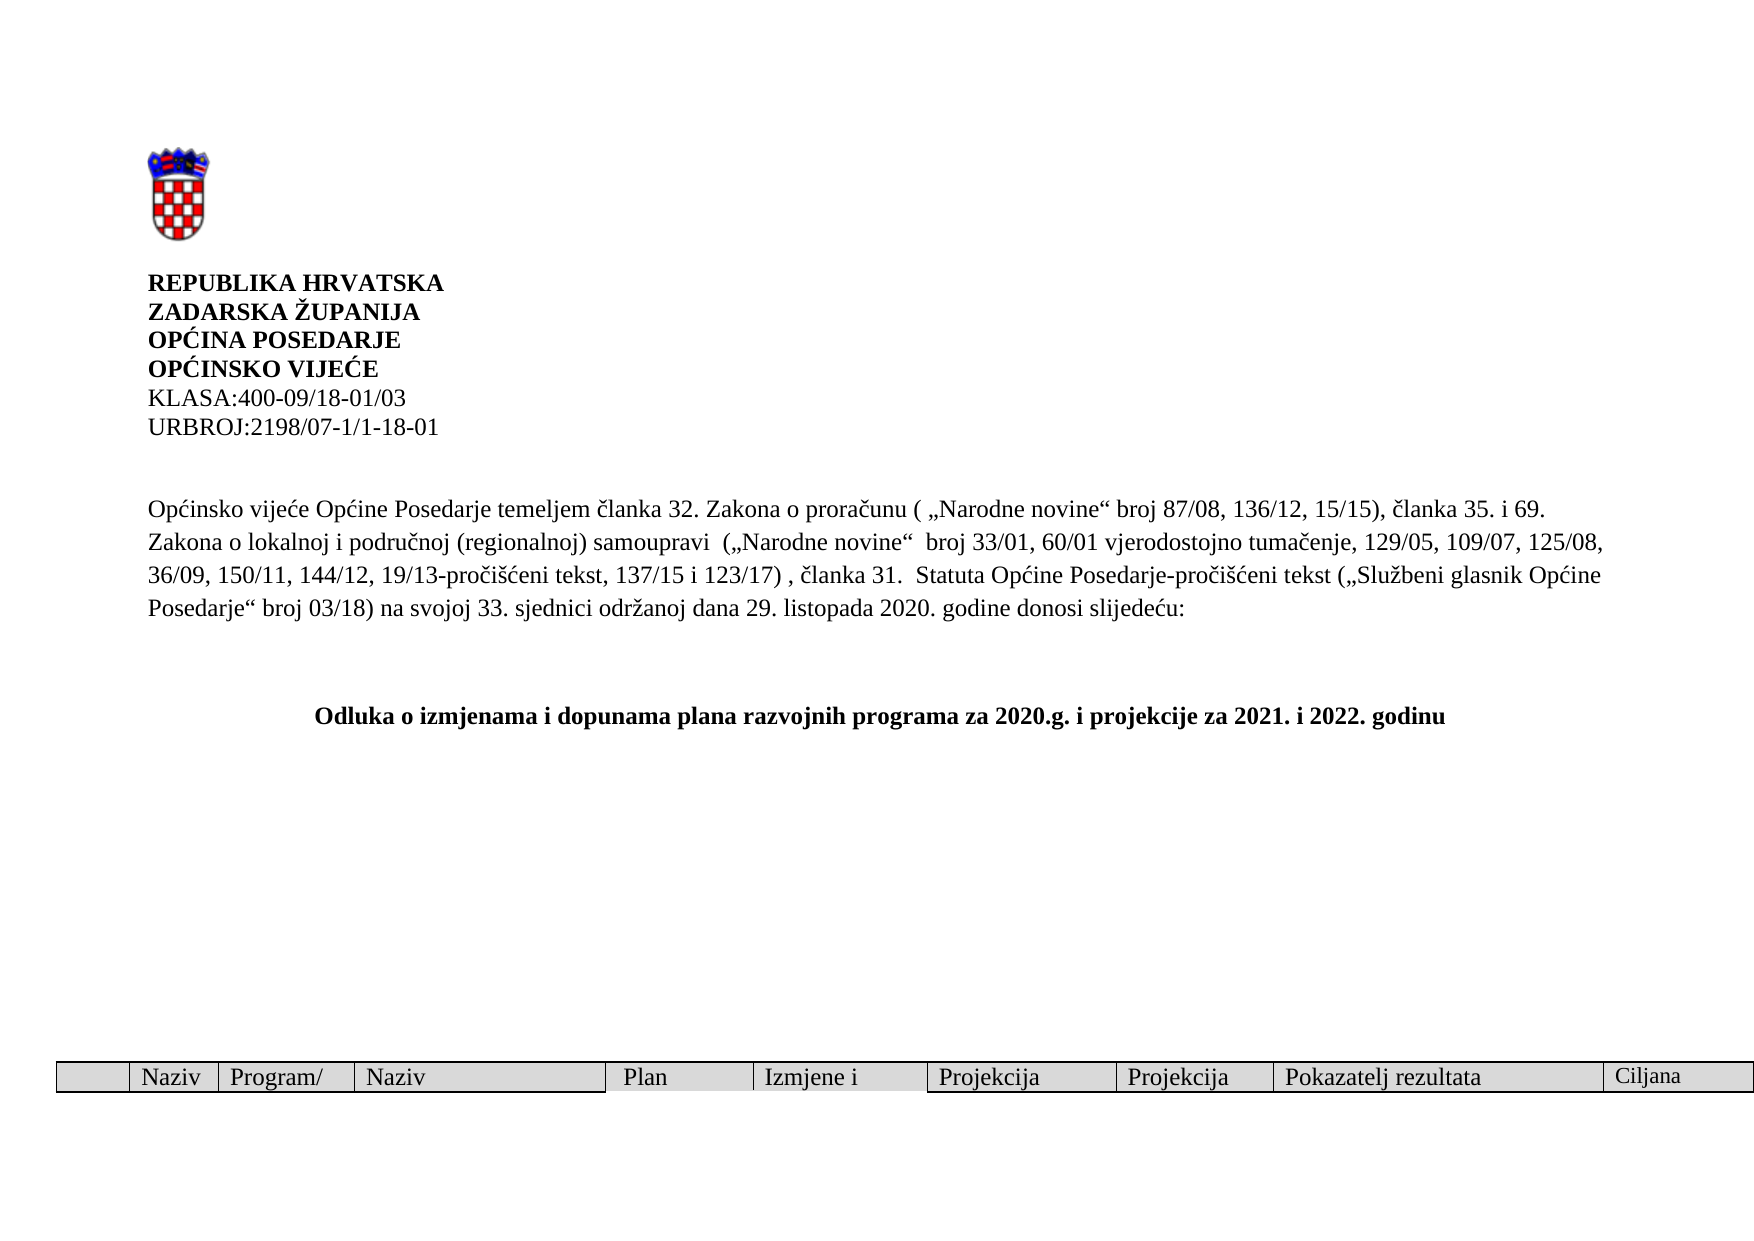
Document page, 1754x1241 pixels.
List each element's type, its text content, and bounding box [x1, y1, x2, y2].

text OPĆINSKO VIJEĆE [148, 354, 1606, 383]
table_header Projekcija 2022 [1117, 1063, 1273, 1091]
text ZADARSKA ŽUPANIJA [148, 297, 1606, 326]
text Općinsko vijeće Općine Posedarje temeljem članka 32. Zakona o proračunu ( „Narodne novine“ broj 87/08, 136/12, 15/15), članka 35. i 69. Zakona o lokalnoj i područnoj (regionalnoj) samoupravi („Narodne novine“ broj 33/01, 60/01 vjerodostojno tumačenje, 129/05, 109/07, 125/08, 36/09, 150/11, 144/12, 19/13-pročišćeni tekst, 137/15 i 123/17) , članka 31. Statuta Općine Posedarje-pročišćeni tekst („Službeni glasnik Općine Posedarje“ broj 03/18) na svojoj 33. sjednici održanoj dana 29. listopada 2020. godine donosi slijedeću: [148, 494, 1606, 622]
table_header Projekcija 2021 [928, 1063, 1116, 1091]
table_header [1274, 1063, 1603, 1091]
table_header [1604, 1063, 1753, 1091]
text REPUBLIKA HRVATSKA [148, 268, 1606, 297]
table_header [355, 1063, 605, 1091]
table_header Plan 2020 [606, 1063, 753, 1091]
text KLASA:400-09/18-01/03 [148, 383, 1606, 412]
table_header Program/ aktivnost [219, 1063, 354, 1091]
table_header Naziv mjere [130, 1063, 218, 1091]
text Odluka o izmjenama i dopunama plana razvojnih programa za 2020.g. i projekcije za 2021. i 2022. godinu [148, 701, 1606, 730]
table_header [753, 1063, 927, 1091]
table_header [57, 1063, 129, 1091]
text OPĆINA POSEDARJE [148, 326, 1606, 354]
text URBROJ:2198/07-1/1-18-01 [148, 412, 1606, 441]
picture [147, 147, 212, 243]
